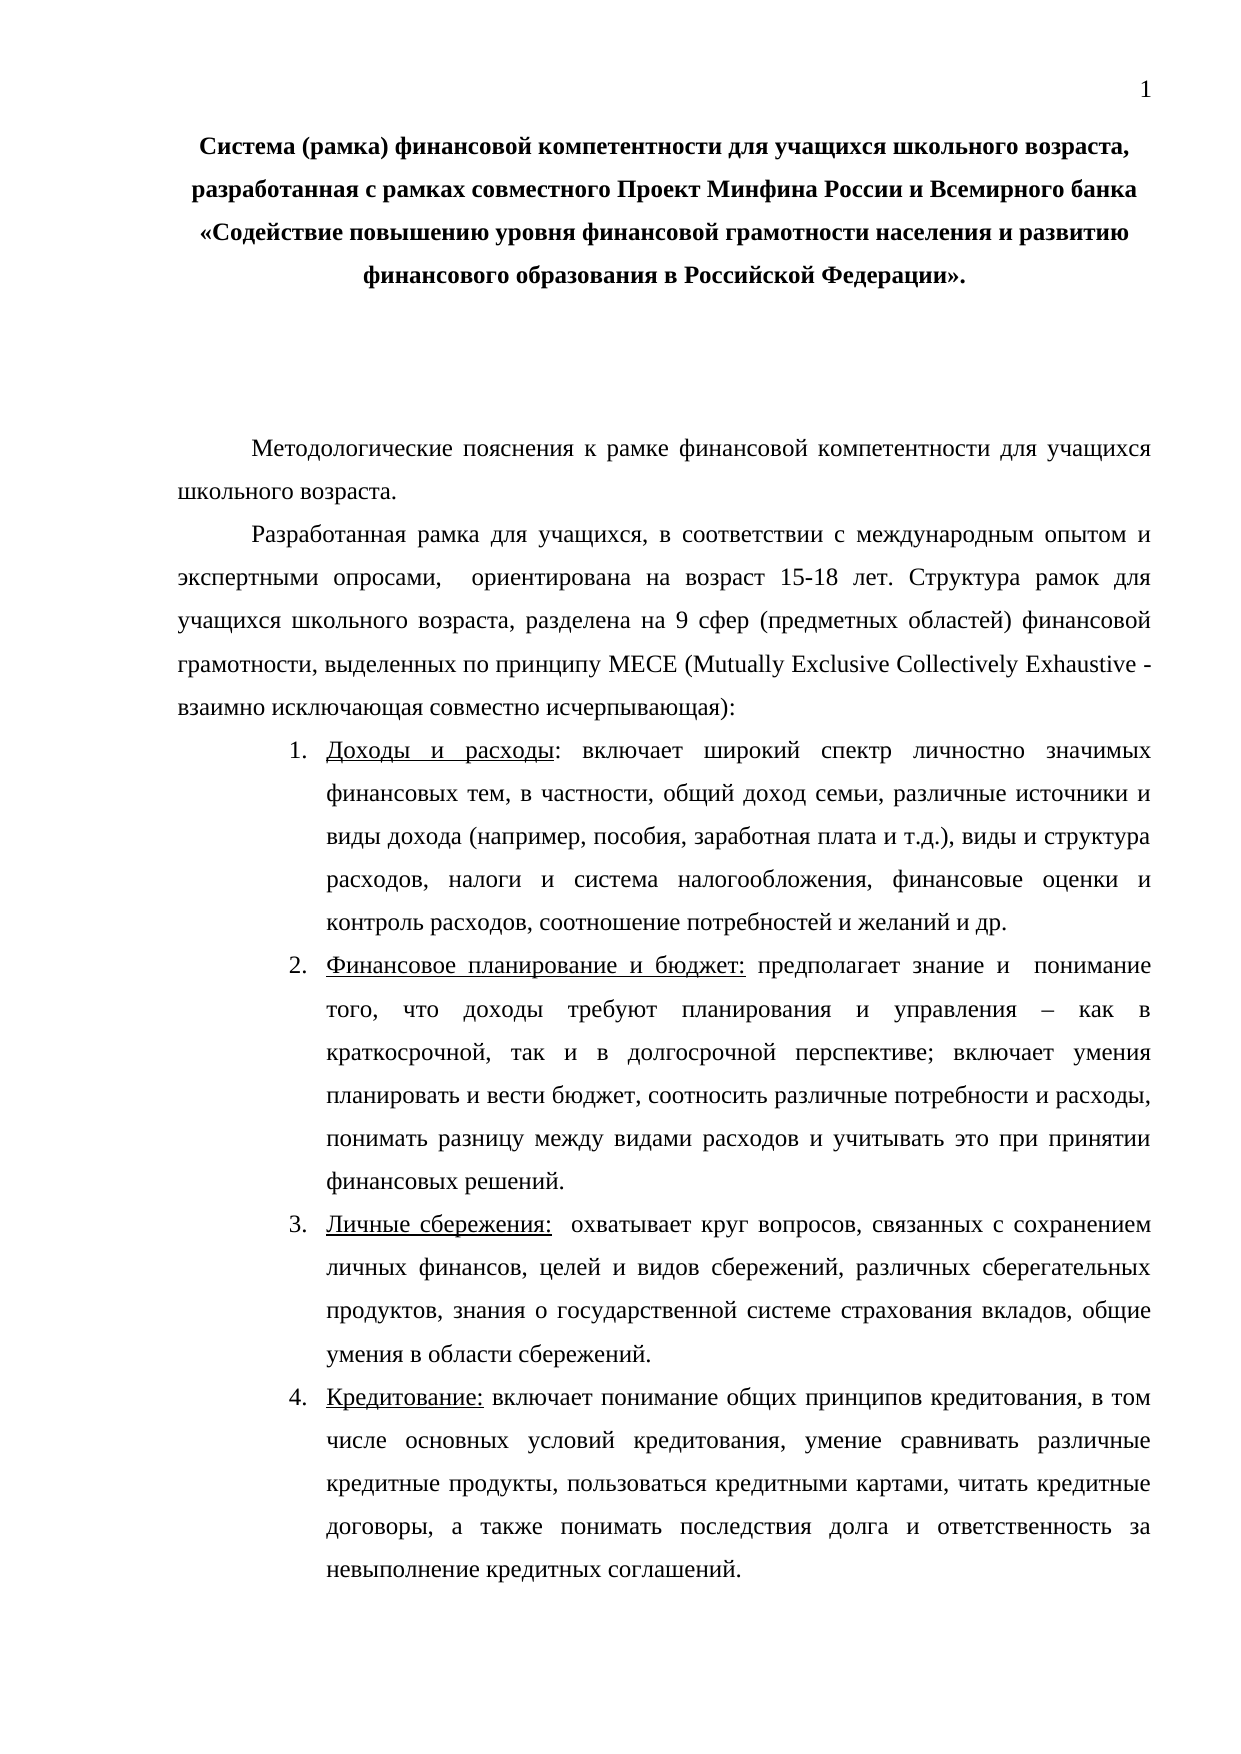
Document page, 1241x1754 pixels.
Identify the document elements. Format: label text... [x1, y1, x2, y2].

list Личные сбережения: охватывает круг вопросов, связанных с сохранением личных финансов, целей и видов сбережений, различных сберегательных продуктов, знания о государственной системе страхования вкладов, общие умения в области сбережений. [288, 1209, 1152, 1367]
list Кредитование: включает понимание общих принципов кредитования, в том числе основных условий кредитования, умение сравнивать различные кредитные продукты, пользоваться кредитными картами, читать кредитные договоры, а также понимать последствия долга и ответственность за невыполнение кредитных соглашений. [288, 1382, 1152, 1583]
list Финансовое планирование и бюджет: предполагает знание и понимание того, что доходы требуют планирования и управления – как в краткосрочной, так и в долгосрочной перспективе; включает умения планировать и вести бюджет, соотносить различные потребности и расходы, понимать разницу между видами расходов и учитывать это при принятии финансовых решений. [288, 951, 1152, 1195]
text Методологические пояснения к рамке финансовой компетентности для учащихся школьного возраста. [177, 433, 1152, 505]
text Разработанная рамка для учащихся, в соответствии с международным опытом и экспертными опросами, ориентирована на возраст 15-18 лет. Структура рамок для учащихся школьного возраста, разделена на 9 сфер (предметных областей) финансовой грамотности, выделенных по принципу MECE (Mutually Exclusive Collectively Exhaustive - взаимно исключающая совместно исчерпывающая): [177, 519, 1152, 721]
list Доходы и расходы: включает широкий спектр личностно значимых финансовых тем, в частности, общий доход семьи, различные источники и виды дохода (например, пособия, заработная плата и т.д.), виды и структура расходов, налоги и система налогообложения, финансовые оценки и контроль расходов, соотношение потребностей и желаний и др. [288, 735, 1152, 936]
text Система (рамка) финансовой компетентности для учащихся школьного возраста, разработанная с рамках совместного Проект Минфина России и Всемирного банка «Содействие повышению уровня финансовой грамотности населения и развитию финансового образования в Российской Федерации». [177, 131, 1152, 289]
